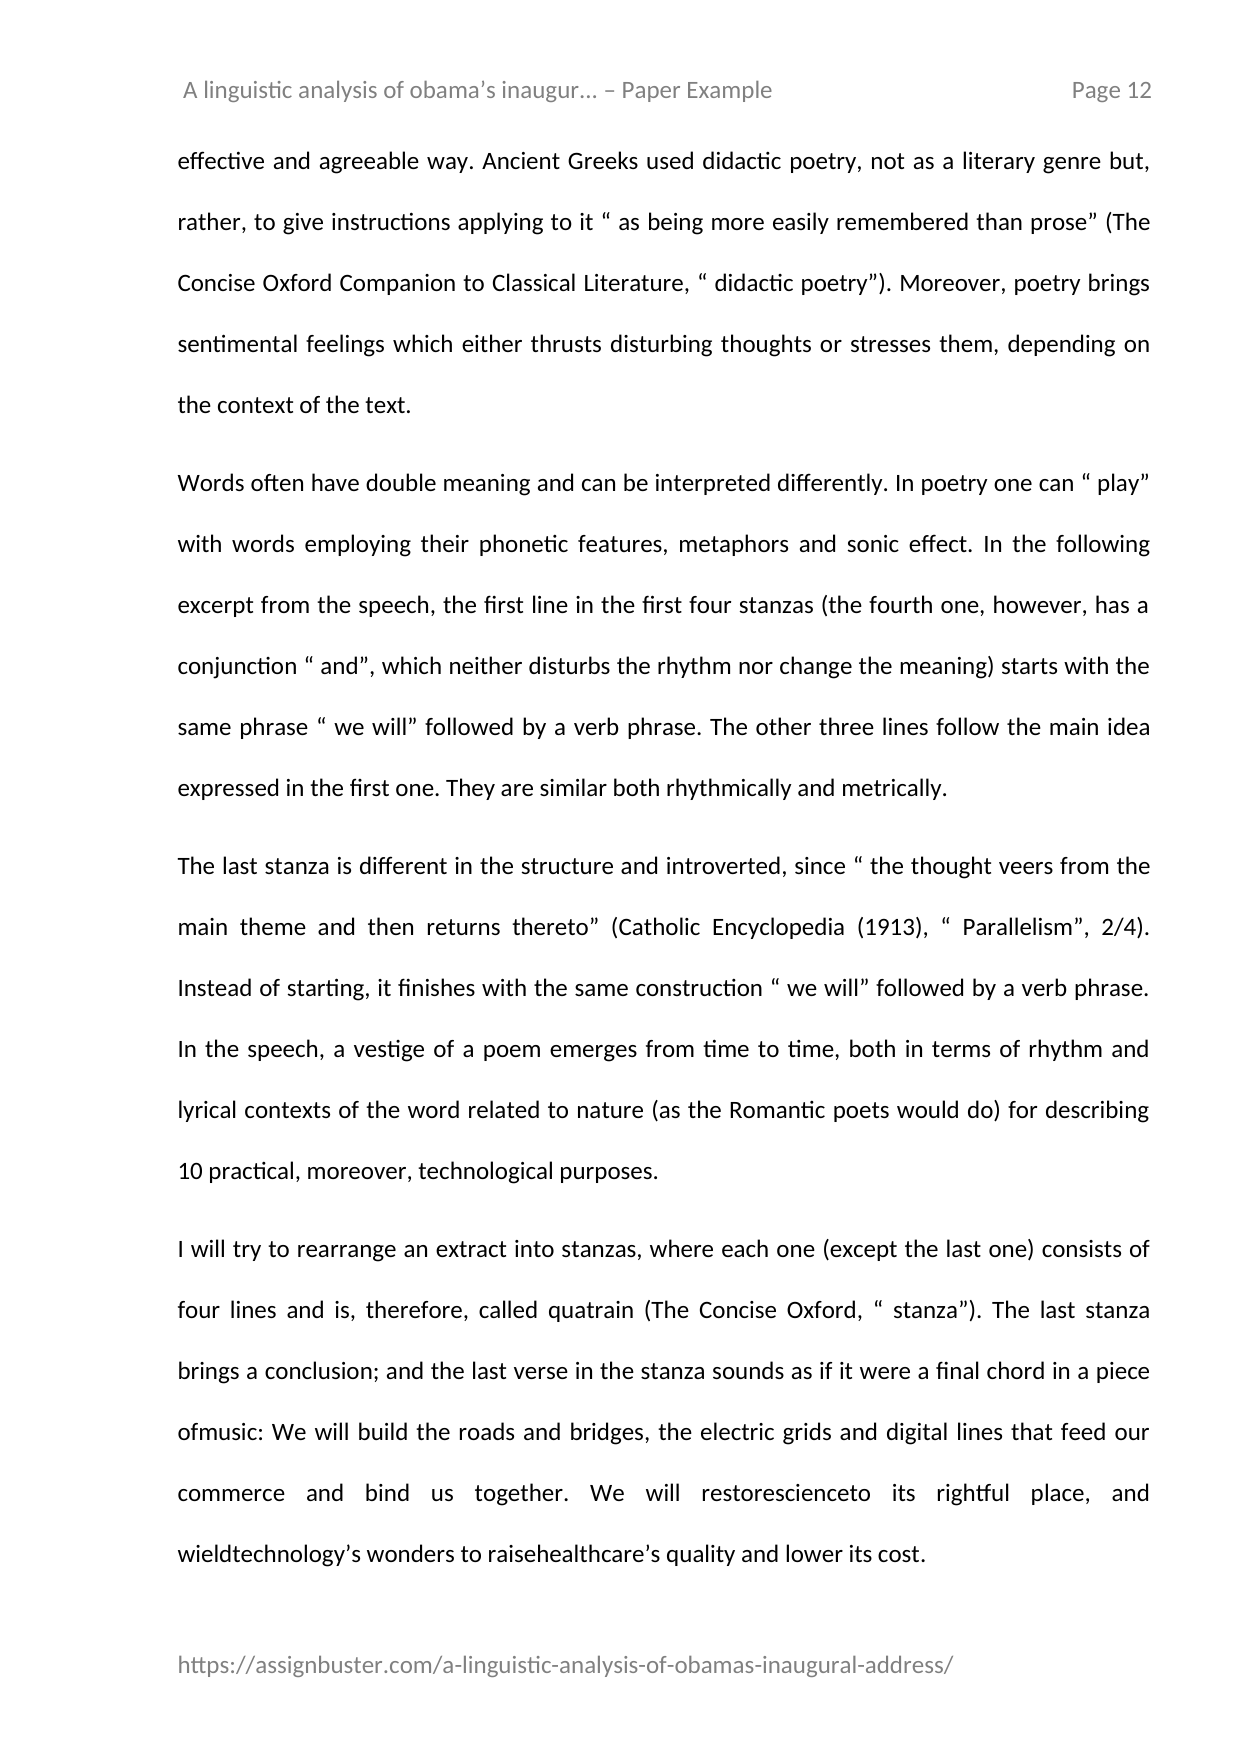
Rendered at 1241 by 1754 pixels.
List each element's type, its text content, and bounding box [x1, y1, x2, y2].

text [177, 145, 1152, 420]
text The last stanza is different in the structure and introverted, since “ the thought veers from the main theme and then returns thereto” (Catholic Encyclopedia (1913), “ Parallelism”, 2/4). Instead of starting, it finishes with the same construction “ we will” followed by a verb phrase. In the speech, a vestige of a poem emerges from time to time, both in terms of rhythm and lyrical contexts of the word related to nature (as the Romantic poets would do) for describing 10 practical, moreover, technological purposes. [177, 850, 1152, 1186]
text I will try to rearrange an extract into stanzas, where each one (except the last one) consists of four lines and is, therefore, called quatrain (The Concise Oxford, “ stanza”). The last stanza brings a conclusion; and the last verse in the stanza sounds as if it were a final chord in a piece ofmusic: We will build the roads and bridges, the electric grids and digital lines that feed our commerce and bind us together. We will restorescienceto its rightful place, and wieldtechnology’s wonders to raisehealthcare’s quality and lower its cost. [177, 1233, 1152, 1568]
text Words often have double meaning and can be interpreted differently. In poetry one can “ play” with words employing their phonetic features, metaphors and sonic effect. In the following excerpt from the speech, the first line in the first four stanzas (the fourth one, however, has a conjunction “ and”, which neither disturbs the rhythm nor change the meaning) starts with the same phrase “ we will” followed by a verb phrase. The other three lines follow the main idea expressed in the first one. They are similar both rhythmically and metrically. [177, 467, 1152, 803]
